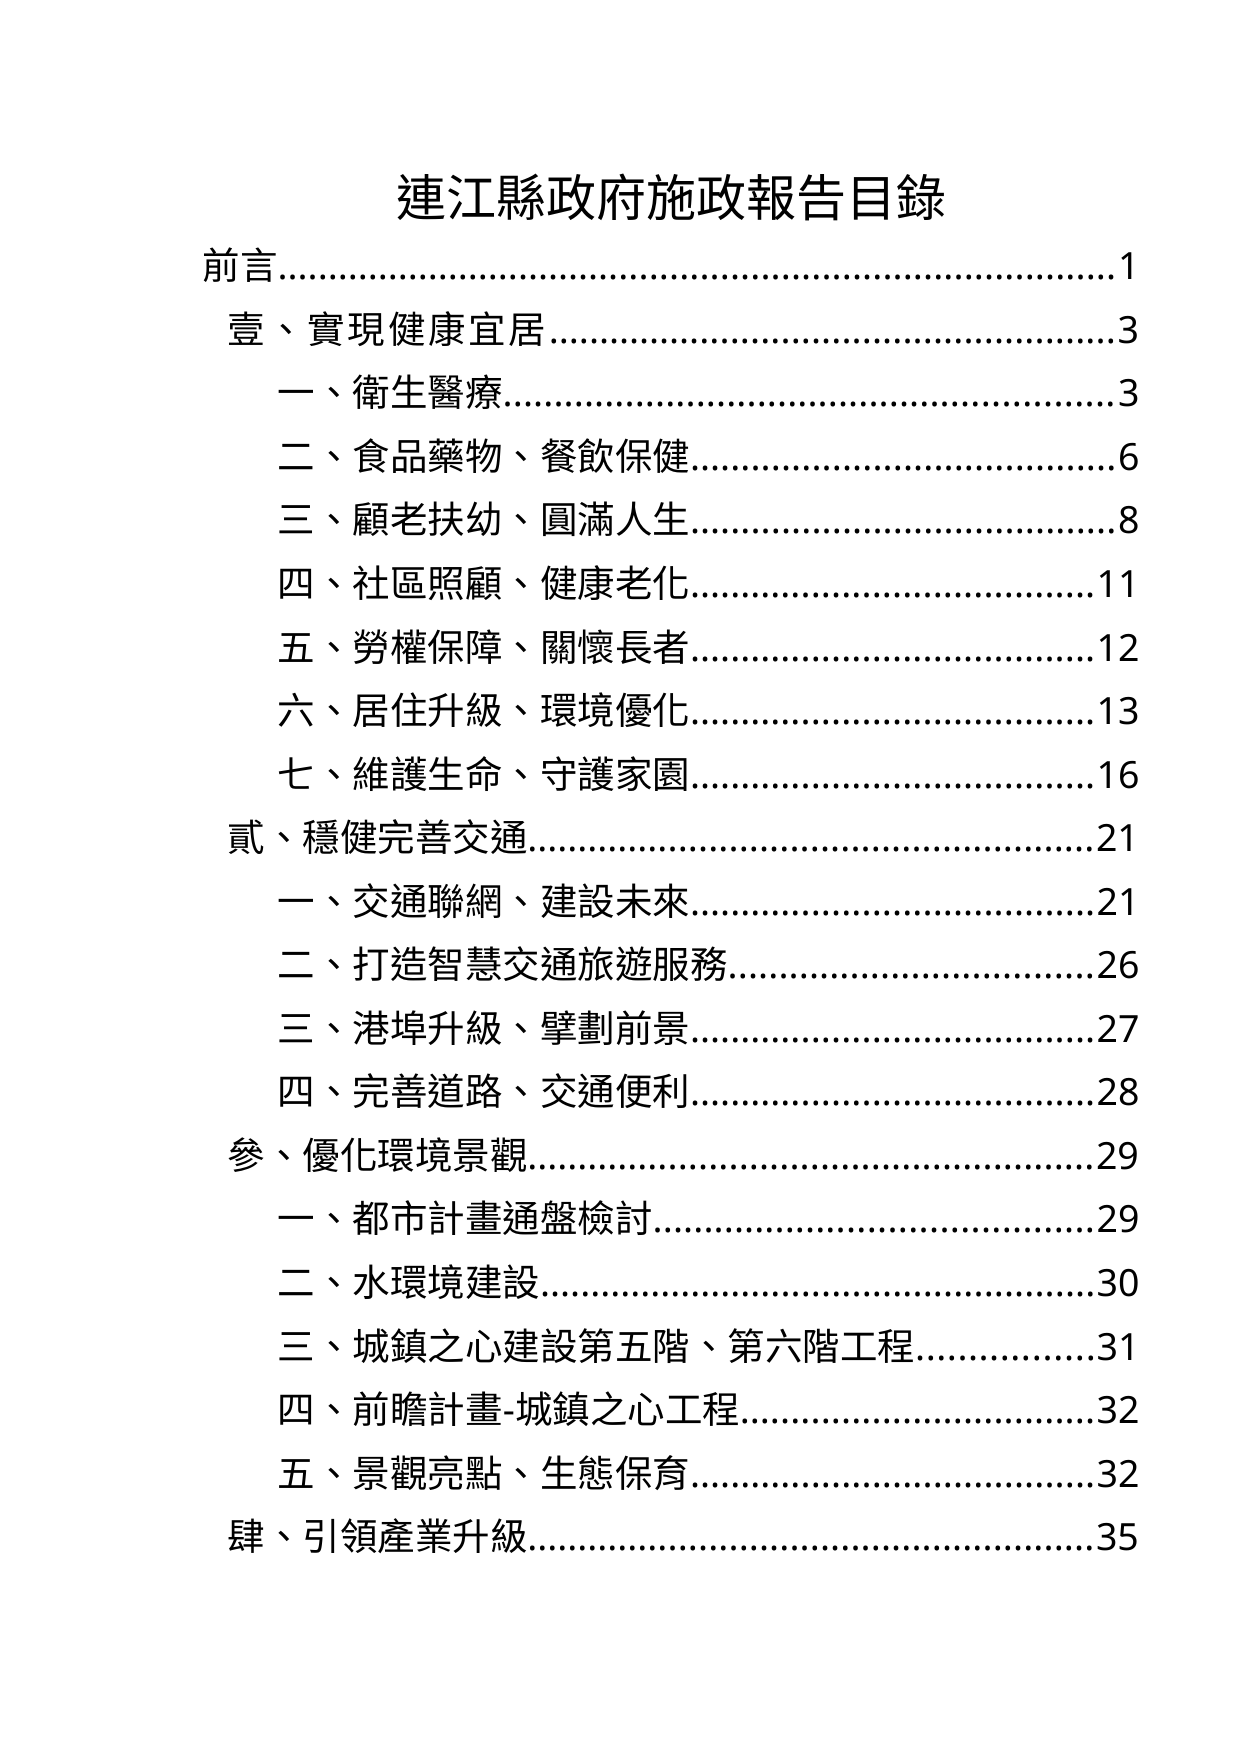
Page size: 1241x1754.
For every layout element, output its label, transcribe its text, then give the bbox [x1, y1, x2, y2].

text 七、維護生命、守護家園 16 [277, 737, 1140, 801]
text 二、食品藥物、餐飲保健 6 [277, 419, 1140, 483]
text 一、衛生醫療 3 [277, 356, 1140, 419]
text 六、居住升級、環境優化 13 [277, 674, 1140, 737]
text 一、都市計畫通盤檢討 29 [277, 1182, 1140, 1246]
text 肆、引領產業升級 35 [227, 1500, 1140, 1563]
text 四、社區照顧、健康老化 11 [277, 547, 1140, 610]
text 三、城鎮之心建設第五階、第六階工程 31 [277, 1309, 1140, 1373]
text 二、打造智慧交通旅遊服務 26 [277, 928, 1140, 991]
text 一、交通聯網、建設未來 21 [277, 864, 1140, 928]
text 五、景觀亮點、生態保育 32 [277, 1436, 1140, 1500]
text 三、顧老扶幼、圓滿人生 8 [277, 483, 1140, 547]
text 參、優化環境景觀 29 [227, 1118, 1140, 1182]
text 五、勞權保障、關懷長者 12 [277, 610, 1140, 674]
text 壹、實現健康宜居 3 [227, 292, 1140, 356]
text 二、水環境建設 30 [277, 1246, 1140, 1309]
text 貳、穩健完善交通 21 [227, 801, 1140, 864]
text 四、完善道路、交通便利 28 [277, 1055, 1140, 1118]
text 三、港埠升級、擘劃前景 27 [277, 991, 1140, 1055]
text 連江縣政府施政報告目錄 [202, 165, 1140, 229]
text 四、前瞻計畫-城鎮之心工程 32 [277, 1373, 1140, 1436]
text 前言 1 [202, 229, 1140, 292]
